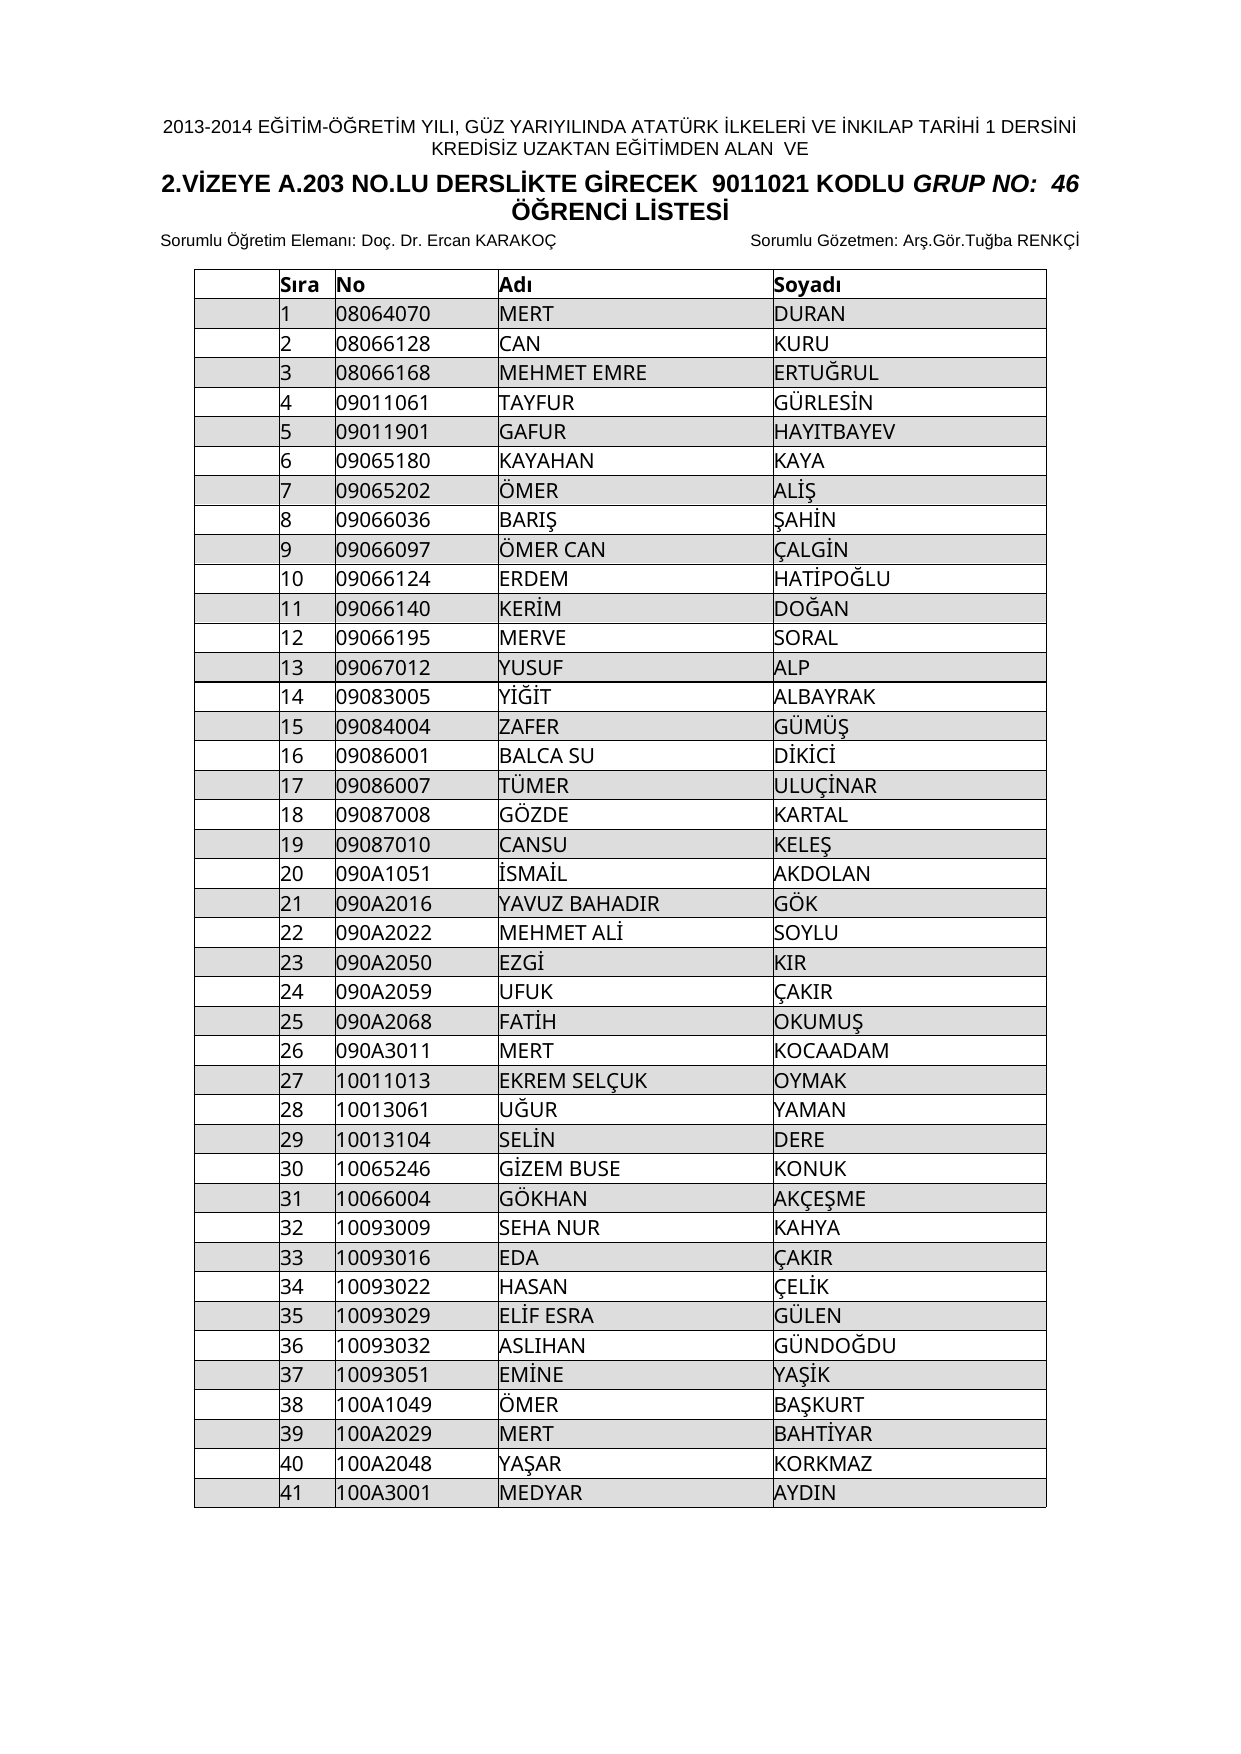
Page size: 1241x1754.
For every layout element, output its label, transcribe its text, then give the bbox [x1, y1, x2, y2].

text Sorumlu Öğretim Elemanı: Doç. Dr. Ercan KARAKOÇ Sorumlu Gözetmen: Arş.Gör.Tuğba RENKÇİ [148, 231, 1093, 250]
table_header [148, 269, 1093, 1719]
text 2.VİZEYE A.203 NO.LU DERSLİKTE GİRECEK 9011021 KODLU GRUP NO: 46 ÖĞRENCİ LİSTESİ [148, 169, 1093, 226]
text 2013-2014 EĞİTİM-ÖĞRETİM YILI, GÜZ YARIYILINDA ATATÜRK İLKELERİ VE İNKILAP TARİHİ 1 DERSİNİ KREDİSİZ UZAKTAN EĞİTİMDEN ALAN VE [148, 116, 1093, 159]
